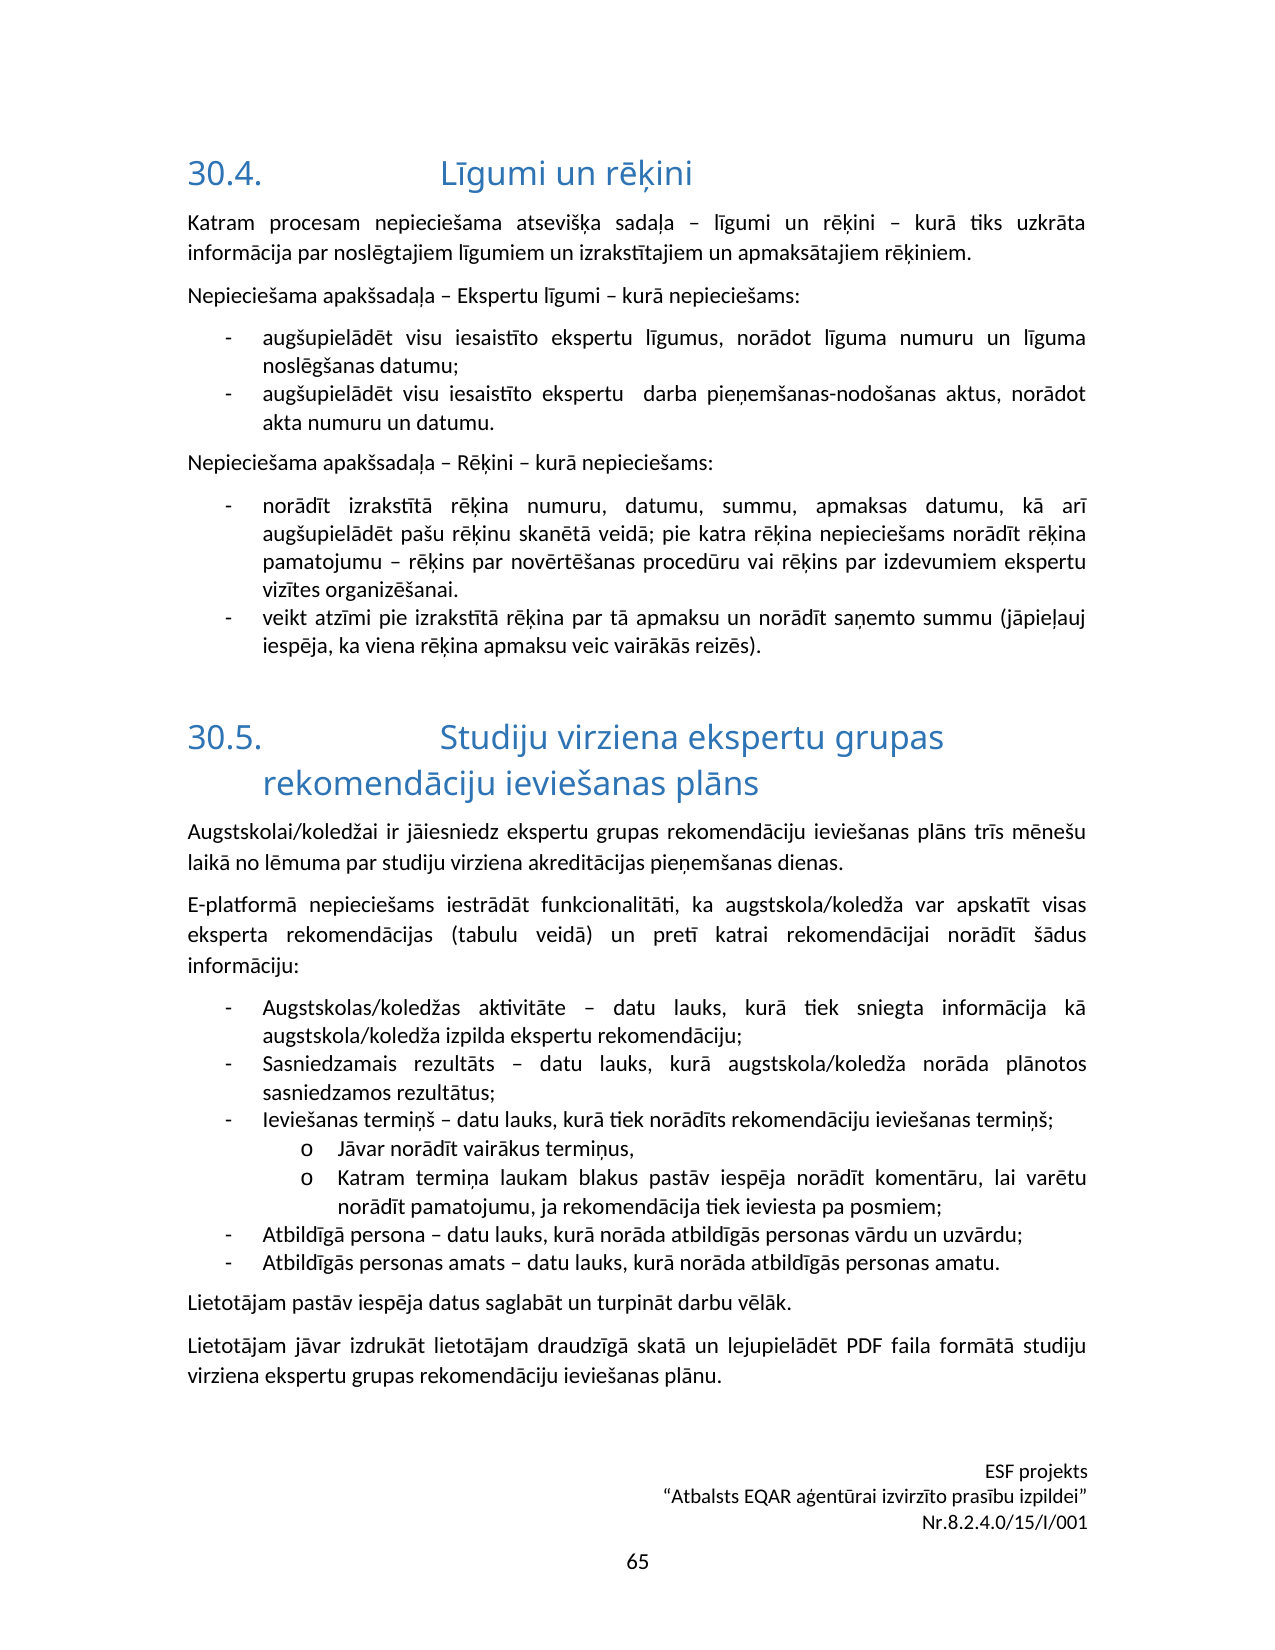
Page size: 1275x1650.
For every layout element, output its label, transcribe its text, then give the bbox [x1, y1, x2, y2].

list Atbildīgā persona – datu lauks, kurā norāda atbildīgās personas vārdu un uzvārdu; [225, 1220, 1088, 1248]
list Augstskolas/koledžas aktivitāte – datu lauks, kurā tiek sniegta informācija kā augstskola/koledža izpilda ekspertu rekomendāciju; [225, 993, 1088, 1049]
list norādīt izrakstītā rēķina numuru, datumu, summu, apmaksas datumu, kā arī augšupielādēt pašu rēķinu skanētā veidā; pie katra rēķina nepieciešams norādīt rēķina pamatojumu – rēķins par novērtēšanas procedūru vai rēķins par izdevumiem ekspertu vizītes organizēšanai. [225, 491, 1088, 603]
list Ieviešanas termiņš – datu lauks, kurā tiek norādīts rekomendāciju ieviešanas termiņš; [225, 1106, 1088, 1134]
text Katram procesam nepieciešama atsevišķa sadaļa – līgumi un rēķini – kurā tiks uzkrāta informācija par noslēgtajiem līgumiem un izrakstītajiem un apmaksātajiem rēķiniem. [187, 208, 1088, 266]
text Nepieciešama apakšsadaļa – Ekspertu līgumi – kurā nepieciešams: [187, 281, 1088, 309]
list Sasniedzamais rezultāts – datu lauks, kurā augstskola/koledža norāda plānotos sasniedzamos rezultātus; [225, 1049, 1088, 1106]
text Lietotājam jāvar izdrukāt lietotājam draudzīgā skatā un lejupielādēt PDF faila formātā studiju virziena ekspertu grupas rekomendāciju ieviešanas plānu. [187, 1331, 1088, 1389]
list augšupielādēt visu iesaistīto ekspertu līgumus, norādot līguma numuru un līguma noslēgšanas datumu; [225, 323, 1088, 379]
list Katram termiņa laukam blakus pastāv iespēja norādīt komentāru, lai varētu norādīt pamatojumu, ja rekomendācija tiek ieviesta pa posmiem; [300, 1163, 1088, 1220]
text Nepieciešama apakšsadaļa – Rēķini – kurā nepieciešams: [187, 448, 1088, 476]
list veikt atzīmi pie izrakstītā rēķina par tā apmaksu un norādīt saņemto summu (jāpieļauj iespēja, ka viena rēķina apmaksu veic vairākās reizēs). [225, 603, 1088, 659]
list Atbildīgās personas amats – datu lauks, kurā norāda atbildīgās personas amatu. [225, 1248, 1088, 1276]
subtitle Studiju virziena ekspertu grupas rekomendāciju ieviešanas plāns [187, 714, 1088, 805]
text E-platformā nepieciešams iestrādāt funkcionalitāti, ka augstskola/koledža var apskatīt visas eksperta rekomendācijas (tabulu veidā) un pretī katrai rekomendācijai norādīt šādus informāciju: [187, 890, 1088, 979]
list Jāvar norādīt vairākus termiņus, [300, 1134, 1088, 1163]
subtitle Līgumi un rēķini [187, 150, 1088, 195]
list augšupielādēt visu iesaistīto ekspertu darba pieņemšanas-nodošanas aktus, norādot akta numuru un datumu. [225, 379, 1088, 436]
text Lietotājam pastāv iespēja datus saglabāt un turpināt darbu vēlāk. [187, 1288, 1088, 1317]
text Augstskolai/koledžai ir jāiesniedz ekspertu grupas rekomendāciju ieviešanas plāns trīs mēnešu laikā no lēmuma par studiju virziena akreditācijas pieņemšanas dienas. [187, 817, 1088, 876]
